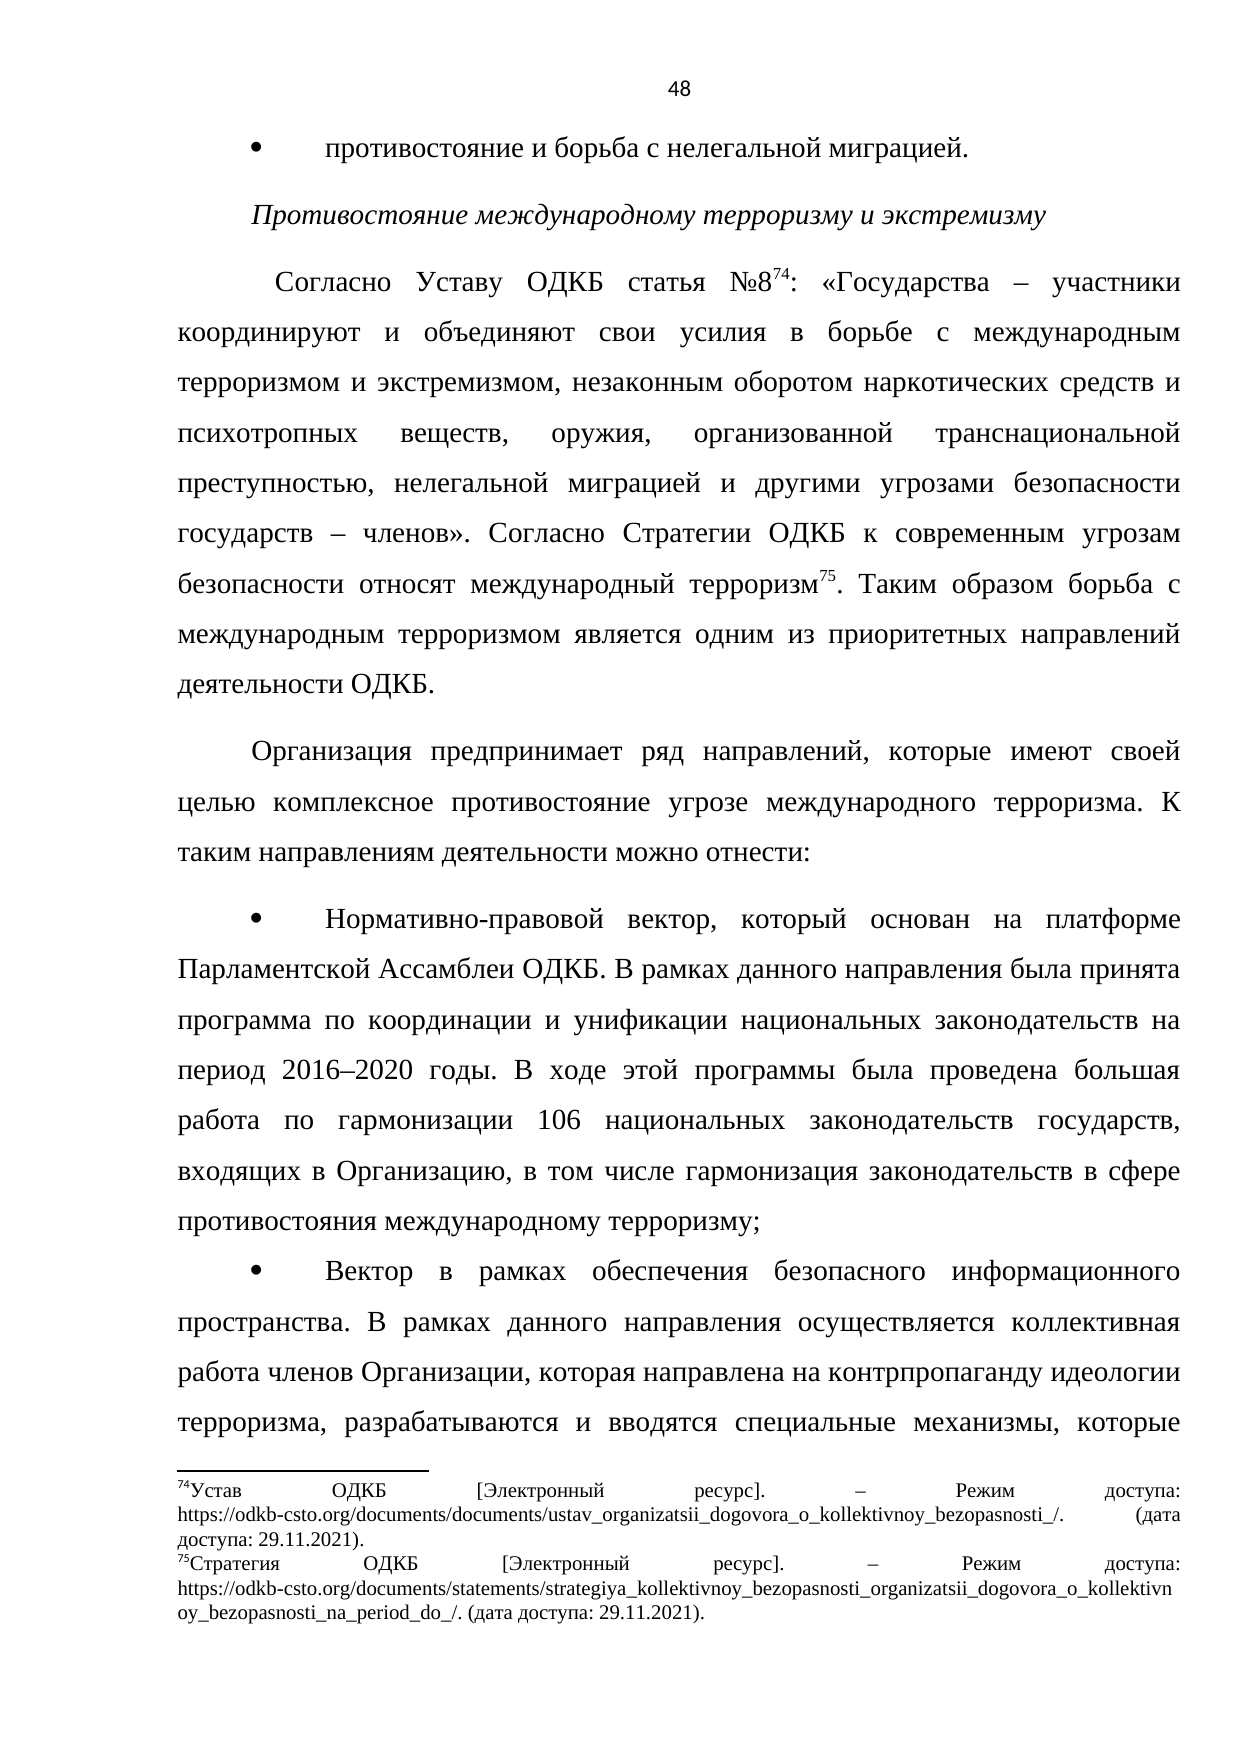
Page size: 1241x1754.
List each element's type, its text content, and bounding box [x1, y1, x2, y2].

list Нормативно-правовой вектор, который основан на платформе Парламентской Ассамблеи ОДКБ. В рамках данного направления была принята программа по координации и унификации национальных законодательств на период 2016–2020 годы. В ходе этой программы была проведена большая работа по гармонизации 106 национальных законодательств государств, входящих в Организацию, в том числе гармонизация законодательств в сфере противостояния международному терроризму; [177, 901, 1181, 1237]
text Согласно Уставу ОДКБ статья №8: «Государства – участники координируют и объединяют свои усилия в борьбе с международным терроризмом и экстремизмом, незаконным оборотом наркотических средств и психотропных веществ, оружия, организованной транснациональной преступностью, нелегальной миграцией и другими угрозами безопасности государств – членов». Согласно Стратегии ОДКБ к современным угрозам безопасности относят международный терроризм. Таким образом борьба с международным терроризмом является одним из приоритетных направлений деятельности ОДКБ. [177, 264, 1181, 700]
text Противостояние международному терроризму и экстремизму [177, 197, 1181, 231]
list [177, 1253, 1181, 1438]
list противостояние и борьба с нелегальной миграцией. [177, 130, 1181, 163]
text Организация предпринимает ряд направлений, которые имеют своей целью комплексное противостояние угрозе международного терроризма. К таким направлениям деятельности можно отнести: [177, 733, 1181, 868]
